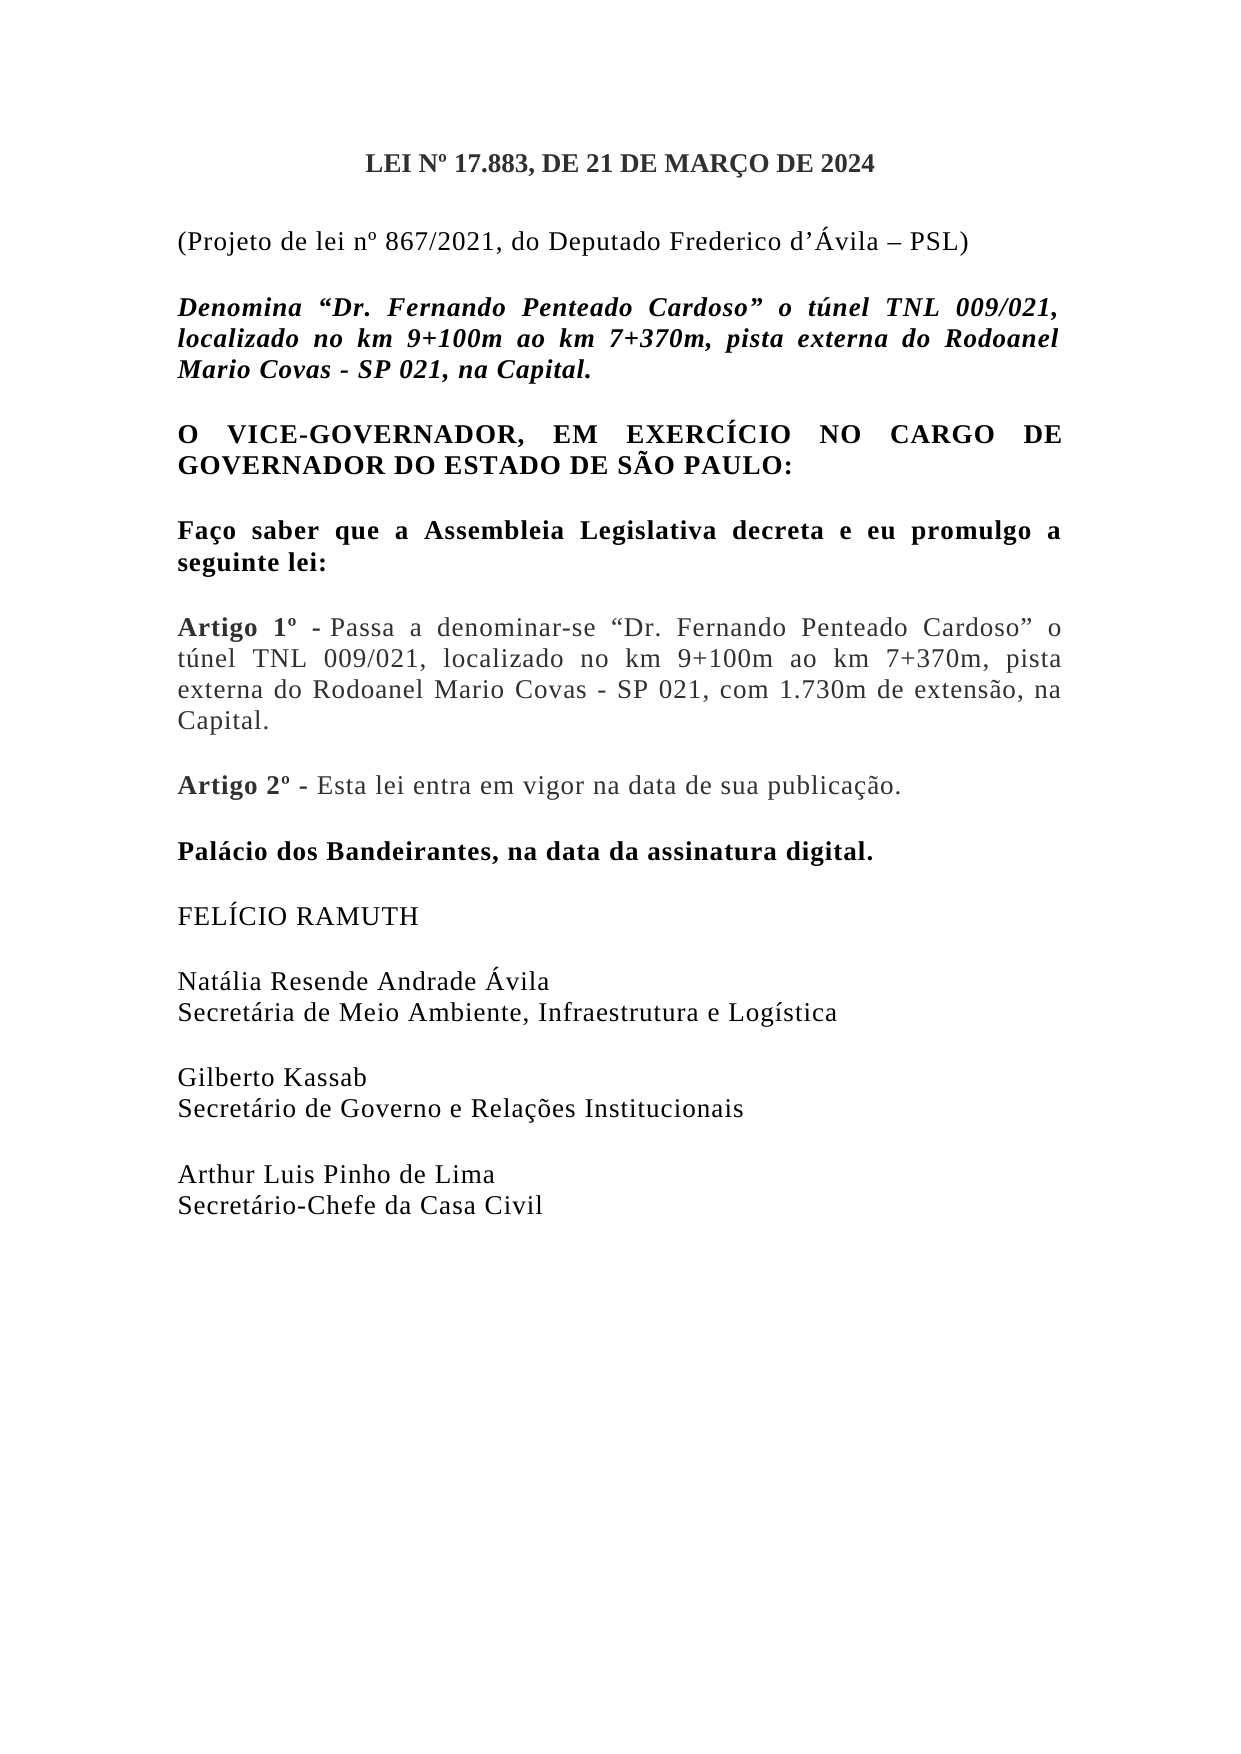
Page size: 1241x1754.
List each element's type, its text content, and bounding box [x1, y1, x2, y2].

text LEI Nº 17.883, DE 21 DE MARÇO DE 2024 [177, 148, 1063, 179]
text Secretário de Governo e Relações Institucionais [177, 1093, 1063, 1124]
text O VICE-GOVERNADOR, EM EXERCÍCIO NO CARGO DE GOVERNADOR DO ESTADO DE SÃO PAULO: [177, 418, 1063, 480]
text Secretária de Meio Ambiente, Infraestrutura e Logística [177, 996, 1063, 1027]
text Artigo 1º - Passa a denominar-se “Dr. Fernando Penteado Cardoso” o túnel TNL 009/021, localizado no km 9+100m ao km 7+370m, pista externa do Rodoanel Mario Covas - SP 021, com 1.730m de extensão, na Capital. [177, 611, 1063, 735]
text (Projeto de lei nº 867/2021, do Deputado Frederico d’Ávila – PSL) [177, 225, 1063, 257]
text Artigo 2º - Esta lei entra em vigor na data de sua publicação. [177, 769, 1063, 801]
text Denomina “Dr. Fernando Penteado Cardoso” o túnel TNL 009/021, localizado no km 9+100m ao km 7+370m, pista externa do Rodoanel Mario Covas - SP 021, na Capital. [177, 291, 1063, 384]
text FELÍCIO RAMUTH [177, 900, 1063, 931]
text Palácio dos Bandeirantes, na data da assinatura digital. [177, 835, 1063, 866]
text Gilberto Kassab [177, 1061, 1063, 1093]
text Natália Resende Andrade Ávila [177, 965, 1063, 996]
text Secretário-Chefe da Casa Civil [177, 1189, 1063, 1220]
text Arthur Luis Pinho de Lima [177, 1158, 1063, 1189]
text Faço saber que a Assembleia Legislativa decreta e eu promulgo a seguinte lei: [177, 514, 1063, 577]
